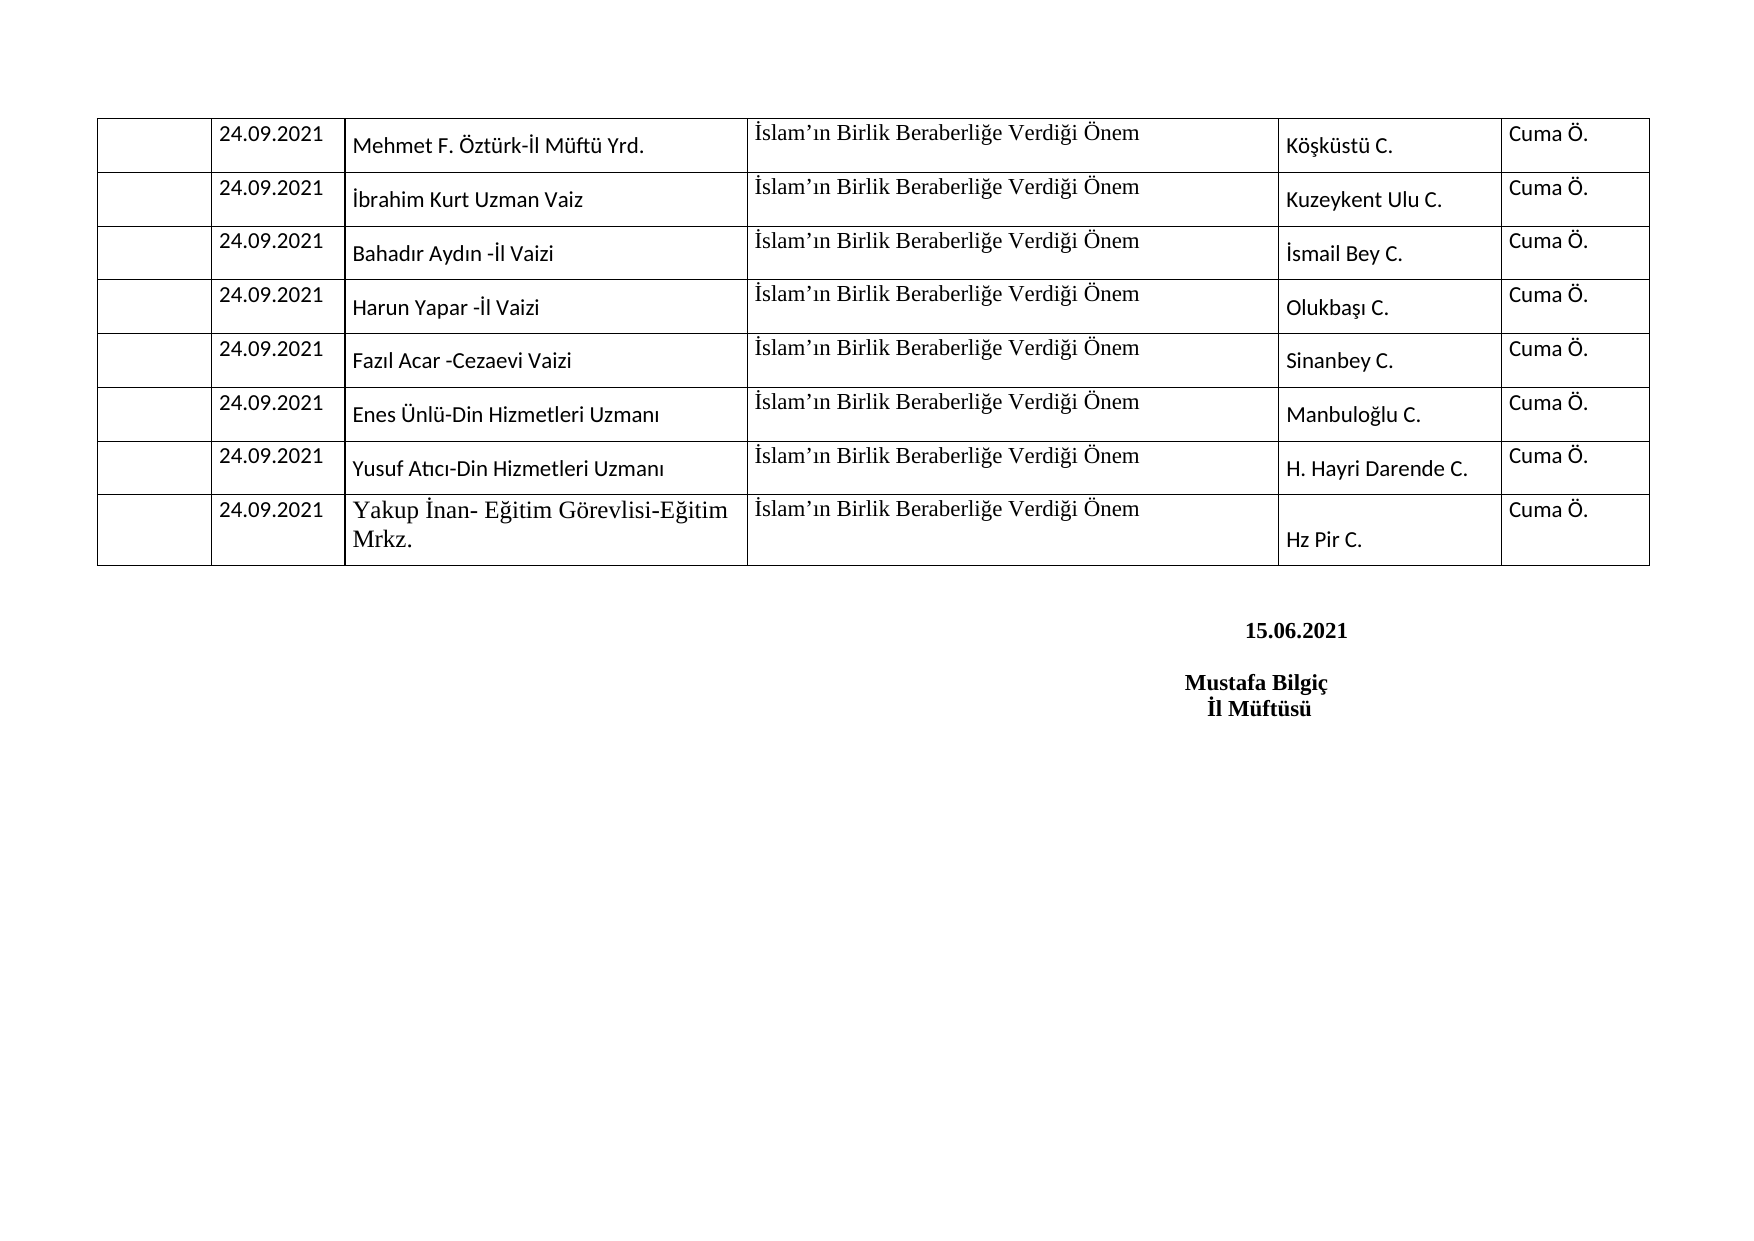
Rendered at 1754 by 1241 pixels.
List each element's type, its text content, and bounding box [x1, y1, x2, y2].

table_cell Olukbaşı C. [1279, 280, 1501, 333]
table_cell 24.09.2021 [212, 334, 344, 387]
table_cell Cuma Ö. [1502, 495, 1649, 565]
table_cell Harun Yapar -İl Vaizi [346, 280, 747, 333]
table_cell Köşküstü C. [1279, 119, 1501, 172]
table_cell Cuma Ö. [1502, 334, 1649, 387]
table_cell Cuma Ö. [1502, 119, 1649, 172]
table_cell İslam’ın Birlik Beraberliğe Verdiği Önem [748, 227, 1278, 279]
table_cell Mehmet F. Öztürk-İl Müftü Yrd. [346, 119, 747, 172]
text 15.06.2021 [53, 617, 1701, 644]
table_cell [748, 173, 1278, 226]
table_cell Cuma Ö. [1502, 173, 1649, 226]
table_cell 24.09.2021 [212, 119, 344, 172]
table_cell H. Hayri Darende C. [1279, 442, 1501, 494]
table_cell 24.09.2021 [212, 280, 344, 333]
table_cell Cuma Ö. [1502, 227, 1649, 279]
table_cell İbrahim Kurt Uzman Vaiz [346, 173, 747, 226]
table_cell Yusuf Atıcı-Din Hizmetleri Uzmanı [346, 442, 747, 494]
table_cell İslam’ın Birlik Beraberliğe Verdiği Önem [748, 442, 1278, 494]
table_cell İsmail Bey C. [1279, 227, 1501, 279]
table_cell 24.09.2021 [212, 495, 344, 565]
table_cell 24.09.2021 [212, 173, 344, 226]
table_cell Manbuloğlu C. [1279, 388, 1501, 441]
table_cell 24.09.2021 [212, 388, 344, 441]
table_cell [98, 280, 211, 333]
table_cell İslam’ın Birlik Beraberliğe Verdiği Önem [748, 334, 1278, 387]
table_cell [98, 173, 211, 226]
table_cell Sinanbey C. [1279, 334, 1501, 387]
table_cell [98, 334, 211, 387]
table_cell Cuma Ö. [1502, 280, 1649, 333]
text İl Müftüsü [53, 695, 1701, 721]
table_cell Cuma Ö. [1502, 442, 1649, 494]
table_cell Cuma Ö. [1502, 388, 1649, 441]
table_cell Kuzeykent Ulu C. [1279, 173, 1501, 226]
table_cell [98, 442, 211, 494]
table_cell 24.09.2021 [212, 442, 344, 494]
table_cell İslam’ın Birlik Beraberliğe Verdiği Önem [748, 495, 1278, 565]
table_cell [98, 227, 211, 279]
table_cell [98, 388, 211, 441]
table_cell Enes Ünlü-Din Hizmetleri Uzmanı [346, 388, 747, 441]
table_cell Fazıl Acar -Cezaevi Vaizi [346, 334, 747, 387]
table_cell İslam’ın Birlik Beraberliğe Verdiği Önem [748, 388, 1278, 441]
table_cell [98, 119, 211, 172]
table_cell Bahadır Aydın -İl Vaizi [346, 227, 747, 279]
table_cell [748, 119, 1278, 172]
table_cell İslam’ın Birlik Beraberliğe Verdiği Önem [748, 280, 1278, 333]
table_cell [98, 495, 211, 565]
table_cell 24.09.2021 [212, 227, 344, 279]
text Mustafa Bilgiç [53, 668, 1701, 695]
table_cell Yakup İnan- Eğitim Görevlisi-Eğitim Mrkz. [346, 495, 747, 565]
table_cell Hz Pir C. [1279, 495, 1501, 565]
